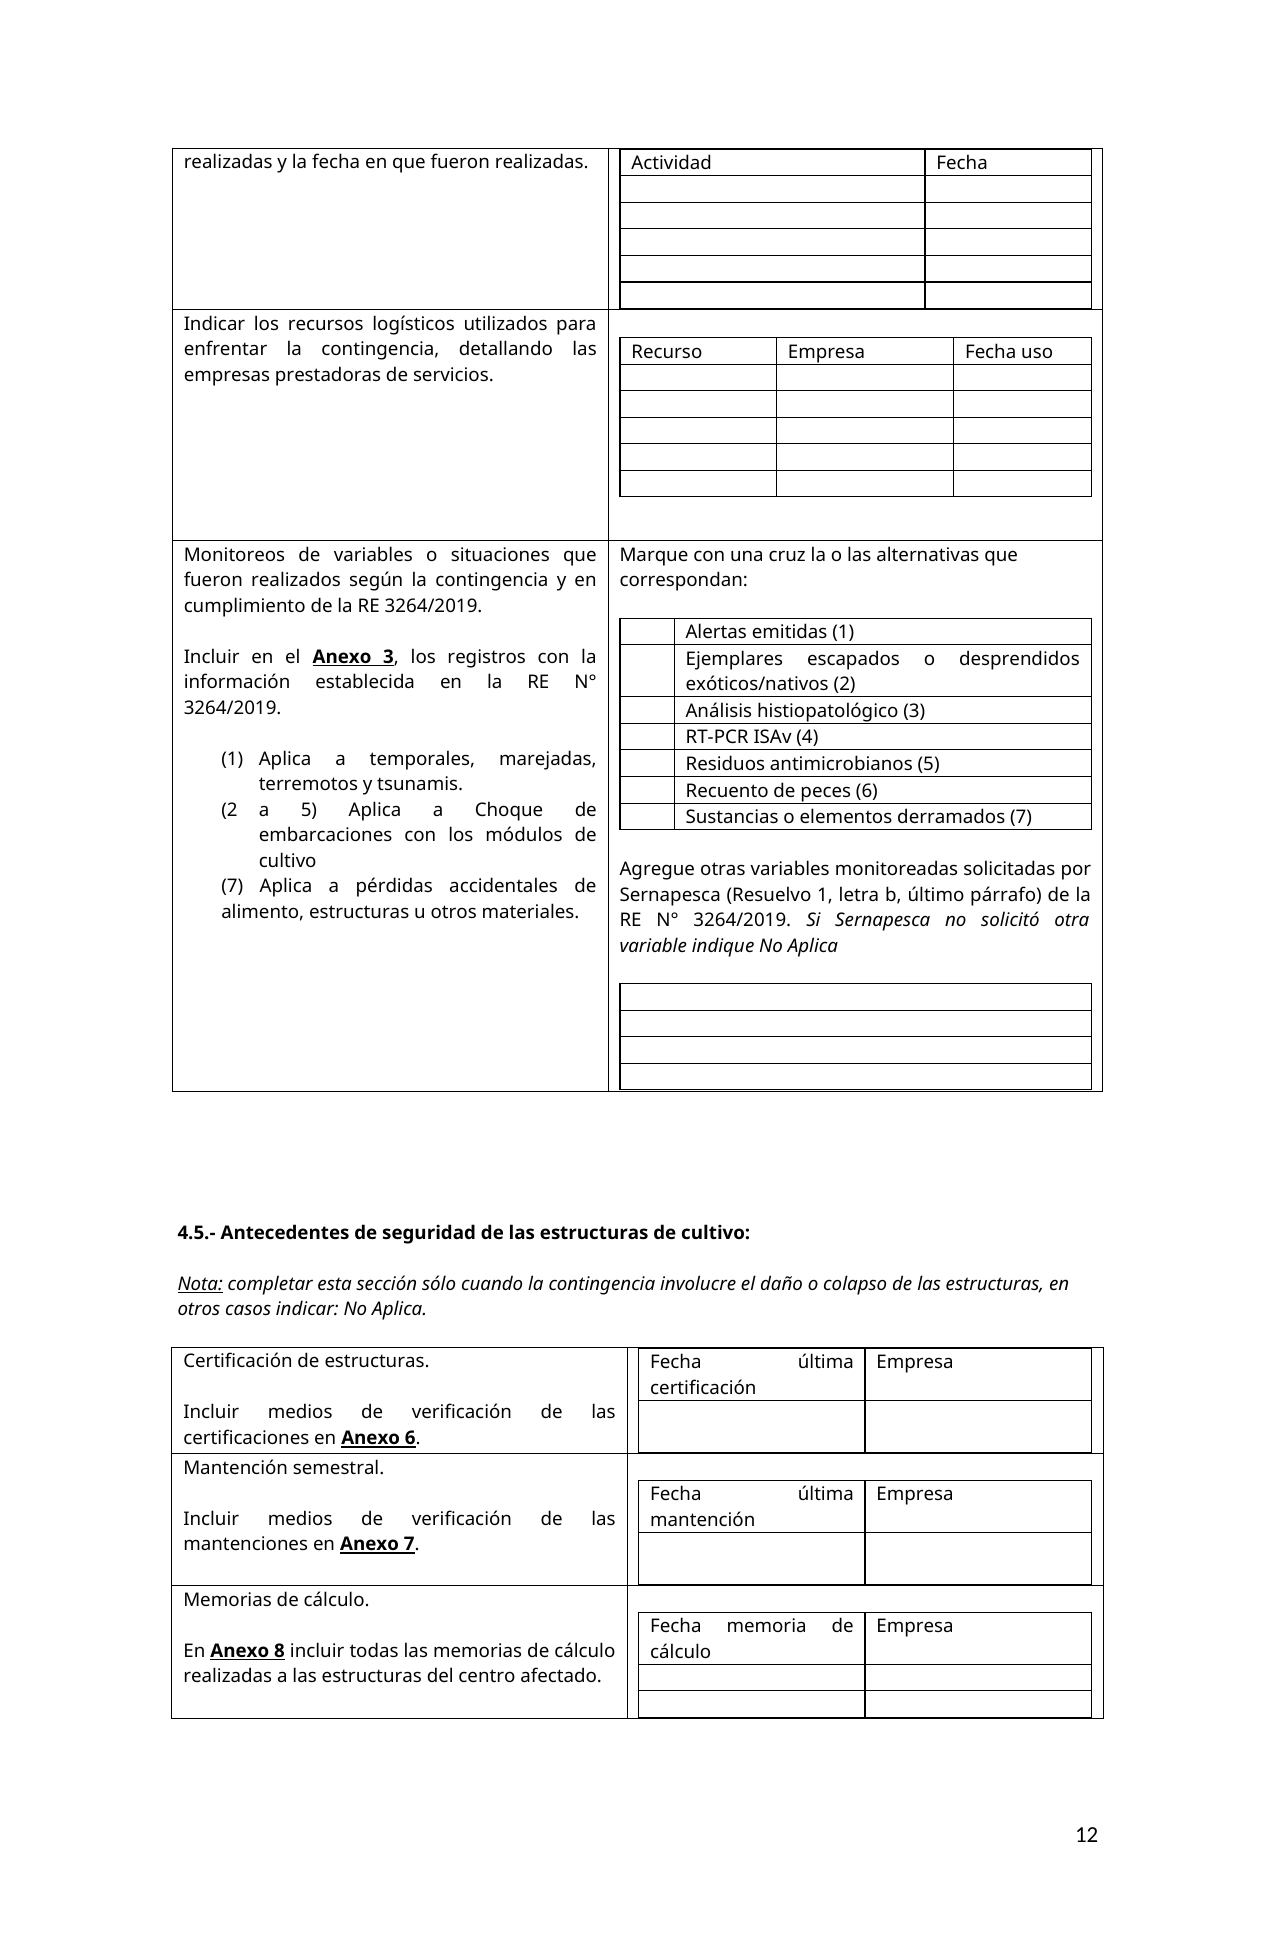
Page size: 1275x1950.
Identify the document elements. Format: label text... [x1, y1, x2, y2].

table_header [628, 1348, 638, 1453]
table_header [866, 1401, 1091, 1452]
table_cell [628, 1586, 1103, 1718]
table_header [1092, 1348, 1103, 1453]
table_cell Mantención semestral. Incluir medios de verificación de las mantenciones en Anexo 7. [172, 1454, 627, 1585]
table_cell Marque con una cruz la o las alternativas que correspondan: Agregue otras variables monitoreadas solicitadas por Sernapesca (Resuelvo 1, letra b, último párrafo) de la RE N° 3264/2019. Si Sernapesca no solicitó otra variable indique No Aplica [609, 541, 1102, 1091]
table_header [621, 203, 924, 228]
table_header [1092, 149, 1102, 309]
table_cell [609, 310, 1102, 540]
table_header [621, 176, 924, 202]
text 4.5.- Antecedentes de seguridad de las estructuras de cultivo: [177, 1219, 1098, 1245]
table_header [173, 149, 608, 309]
table_header [609, 149, 619, 309]
table_cell Monitoreos de variables o situaciones que fueron realizados según la contingencia y en cumplimiento de la RE 3264/2019. Incluir en el Anexo 3, los registros con la información establecida en la RE N° 3264/2019. Aplica a temporales, marejadas, terremotos y tsunamis. a 5) Aplica a Choque de embarcaciones con los módulos de cultivo (7) Aplica a pérdidas accidentales de alimento, estructuras u otros materiales. [173, 541, 608, 1091]
table_header [926, 203, 1091, 228]
text Nota: completar esta sección sólo cuando la contingencia involucre el daño o colapso de las estructuras, en otros casos indicar: No Aplica. [177, 1270, 1098, 1321]
table_header [639, 1401, 864, 1452]
table_header [621, 229, 924, 255]
table_header [639, 1349, 864, 1400]
table_cell Memorias de cálculo. En Anexo 8 incluir todas las memorias de cálculo realizadas a las estructuras del centro afectado. [172, 1586, 627, 1718]
table_header Certificación de estructuras. Incluir medios de verificación de las certificaciones en Anexo 6. [172, 1348, 627, 1453]
table_header [926, 256, 1091, 281]
table_header [621, 256, 924, 281]
table_header [621, 150, 924, 175]
table_header [866, 1349, 1091, 1400]
table_header [926, 283, 1091, 308]
table_cell [628, 1454, 1103, 1585]
table_cell Indicar los recursos logísticos utilizados para enfrentar la contingencia, detallando las empresas prestadoras de servicios. [173, 310, 608, 540]
table_header [926, 176, 1091, 202]
table_header [621, 283, 924, 308]
table_header [926, 229, 1091, 255]
table_header [926, 150, 1091, 175]
